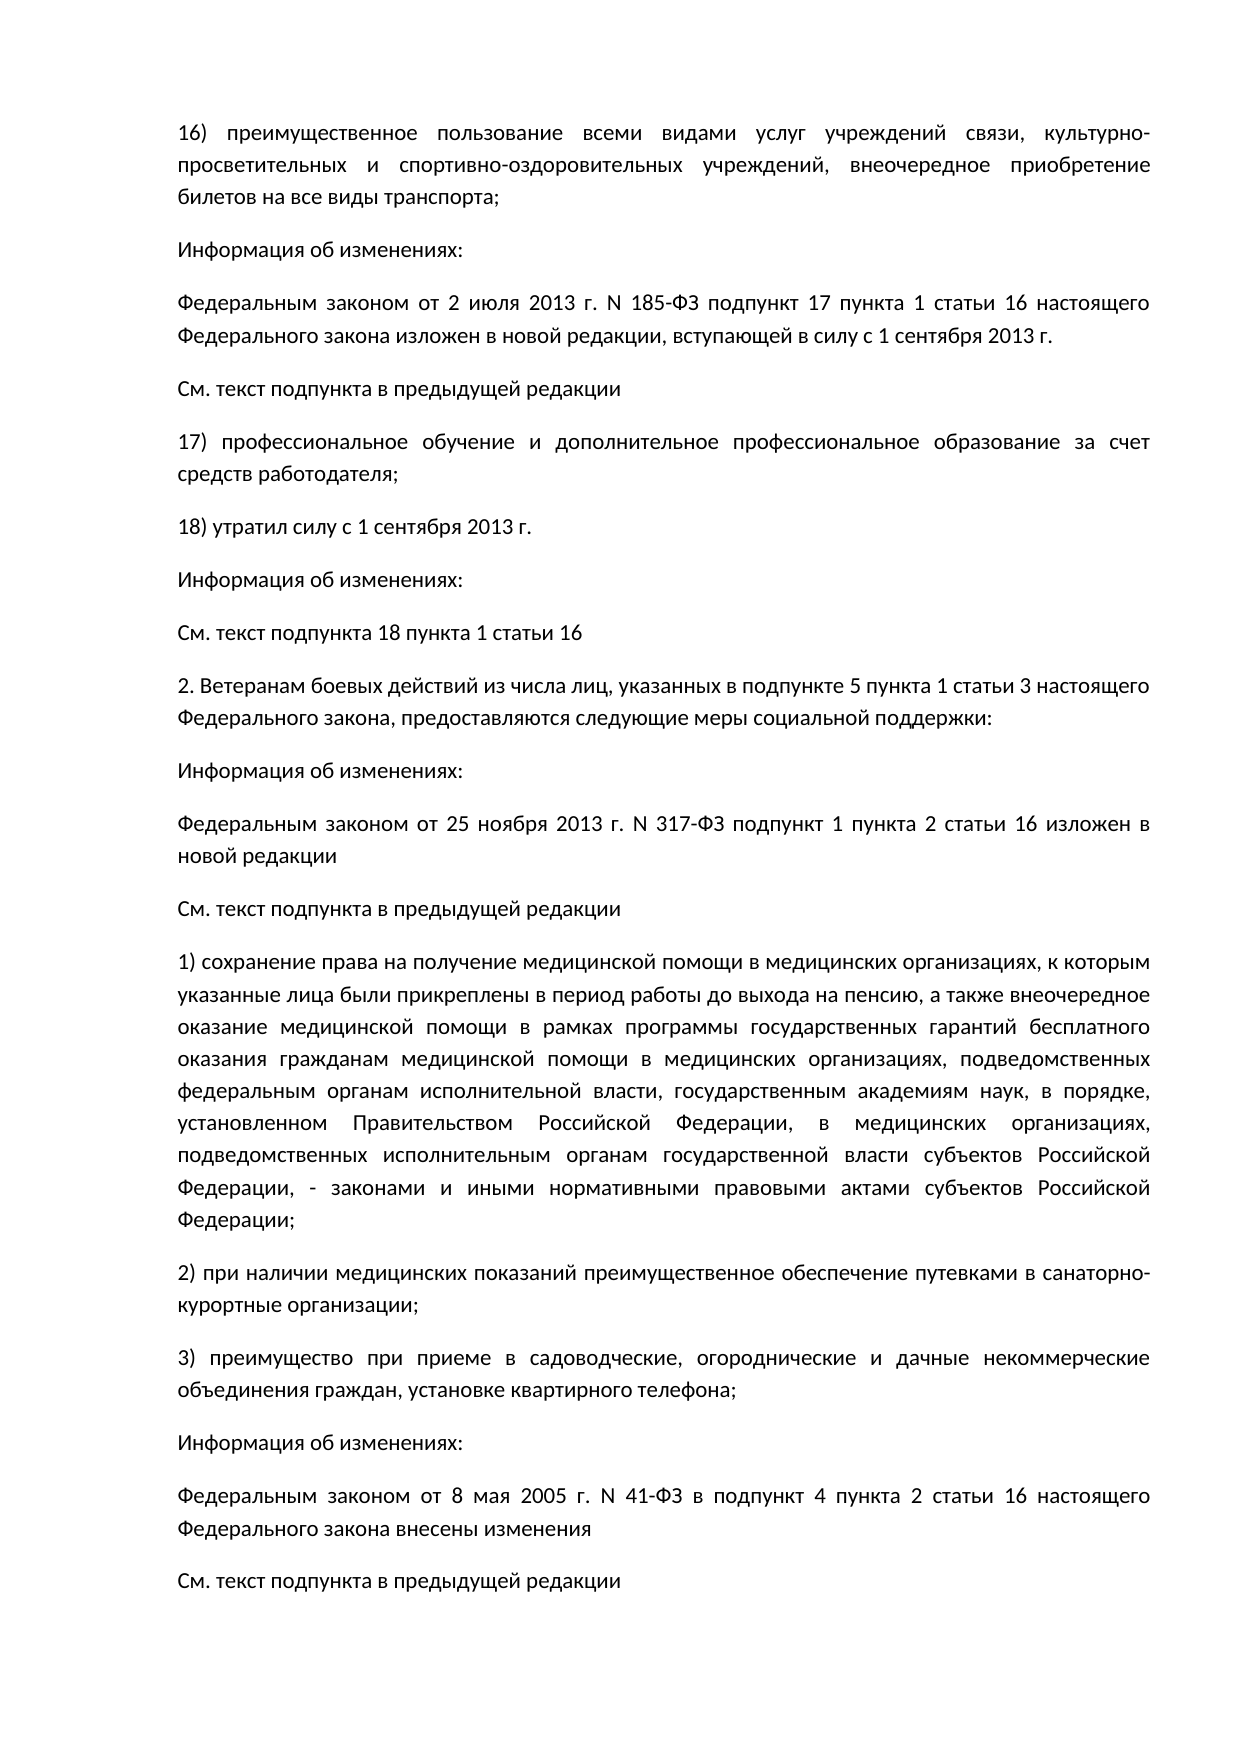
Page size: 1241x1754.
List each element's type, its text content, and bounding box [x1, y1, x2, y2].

text 2. Ветеранам боевых действий из числа лиц, указанных в подпункте 5 пункта 1 статьи 3 настоящего Федерального закона, предоставляются следующие меры социальной поддержки: [177, 671, 1152, 731]
text См. текст подпункта в предыдущей редакции [177, 894, 1152, 922]
text 3) преимущество при приеме в садоводческие, огороднические и дачные некоммерческие объединения граждан, установке квартирного телефона; [177, 1343, 1152, 1403]
text 17) профессиональное обучение и дополнительное профессиональное образование за счет средств работодателя; [177, 427, 1152, 487]
text См. текст подпункта в предыдущей редакции [177, 374, 1152, 402]
text Федеральным законом от 25 ноября 2013 г. N 317-ФЗ подпункт 1 пункта 2 статьи 16 изложен в новой редакции [177, 809, 1152, 869]
text 16) преимущественное пользование всеми видами услуг учреждений связи, культурно-просветительных и спортивно-оздоровительных учреждений, внеочередное приобретение билетов на все виды транспорта; [177, 118, 1152, 211]
text Информация об изменениях: [177, 1428, 1152, 1456]
text Информация об изменениях: [177, 565, 1152, 593]
text См. текст подпункта в предыдущей редакции [177, 1567, 1152, 1595]
text Информация об изменениях: [177, 756, 1152, 784]
text 2) при наличии медицинских показаний преимущественное обеспечение путевками в санаторно-курортные организации; [177, 1258, 1152, 1318]
text См. текст подпункта 18 пункта 1 статьи 16 [177, 618, 1152, 646]
text Информация об изменениях: [177, 236, 1152, 263]
text Федеральным законом от 8 мая 2005 г. N 41-ФЗ в подпункт 4 пункта 2 статьи 16 настоящего Федерального закона внесены изменения [177, 1481, 1152, 1542]
text Федеральным законом от 2 июля 2013 г. N 185-ФЗ подпункт 17 пункта 1 статьи 16 настоящего Федерального закона изложен в новой редакции, вступающей в силу с 1 сентября 2013 г. [177, 288, 1152, 349]
text 18) утратил силу с 1 сентября 2013 г. [177, 512, 1152, 540]
text 1) сохранение права на получение медицинской помощи в медицинских организациях, к которым указанные лица были прикреплены в период работы до выхода на пенсию, а также внеочередное оказание медицинской помощи в рамках программы государственных гарантий бесплатного оказания гражданам медицинской помощи в медицинских организациях, подведомственных федеральным органам исполнительной власти, государственным академиям наук, в порядке, установленном Правительством Российской Федерации, в медицинских организациях, подведомственных исполнительным органам государственной власти субъектов Российской Федерации, - законами и иными нормативными правовыми актами субъектов Российской Федерации; [177, 947, 1152, 1233]
